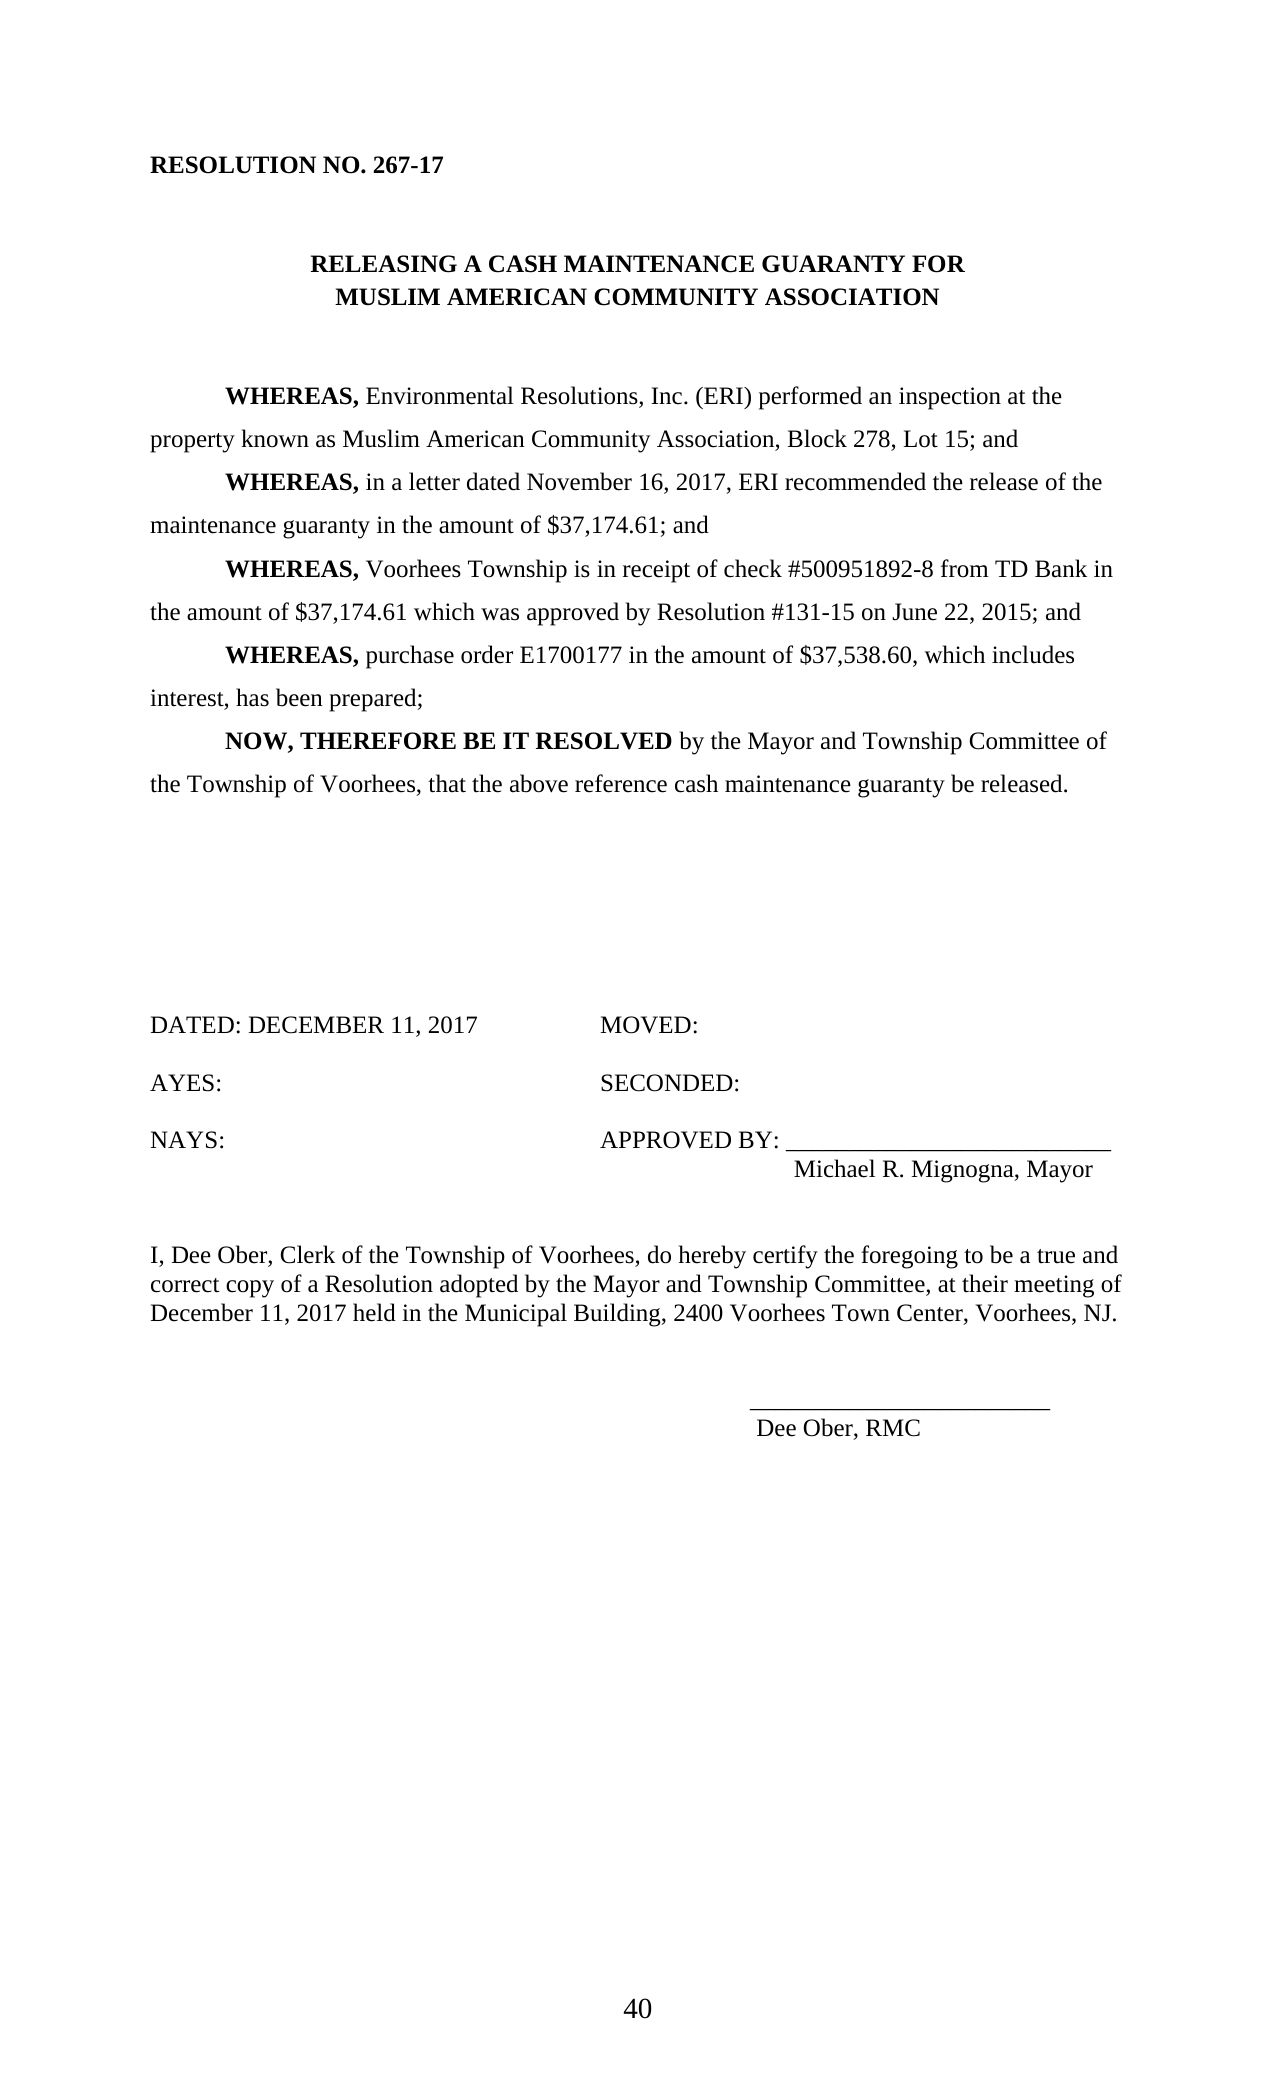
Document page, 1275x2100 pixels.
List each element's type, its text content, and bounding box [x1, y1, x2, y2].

text MUSLIM AMERICAN COMMUNITY ASSOCIATION [150, 282, 1125, 311]
text WHEREAS, Voorhees Township is in receipt of check #500951892-8 from TD Bank in the amount of $37,174.61 which was approved by Resolution #131-15 on June 22, 2015; and [150, 554, 1125, 626]
text RESOLUTION NO. 267-17 [150, 150, 1125, 179]
text NAYS: APPROVED BY: __________________________ [150, 1126, 1125, 1154]
text ________________________ [675, 1384, 1125, 1413]
text WHEREAS, purchase order E1700177 in the amount of $37,538.60, which includes interest, has been prepared; [150, 640, 1125, 712]
text I, Dee Ober, Clerk of the Township of Voorhees, do hereby certify the foregoing to be a true and correct copy of a Resolution adopted by the Mayor and Township Committee, at their meeting of December 11, 2017 held in the Municipal Building, 2400 Voorhees Town Center, Voorhees, NJ. [150, 1241, 1125, 1327]
text RELEASING A CASH MAINTENANCE GUARANTY FOR [150, 249, 1125, 278]
text DATED: DECEMBER 11, 2017 MOVED: [150, 1011, 1125, 1039]
text Michael R. Mignogna, Mayor [375, 1154, 1125, 1183]
text AYES: SECONDED: [150, 1068, 1125, 1097]
text Dee Ober, RMC [150, 1413, 1125, 1442]
text NOW, THEREFORE BE IT RESOLVED by the Mayor and Township Committee of the Township of Voorhees, that the above reference cash maintenance guaranty be released. [150, 726, 1125, 798]
text WHEREAS, Environmental Resolutions, Inc. (ERI) performed an inspection at the property known as Muslim American Community Association, Block 278, Lot 15; and [150, 381, 1125, 453]
text WHEREAS, in a letter dated November 16, 2017, ERI recommended the release of the maintenance guaranty in the amount of $37,174.61; and [150, 467, 1125, 539]
